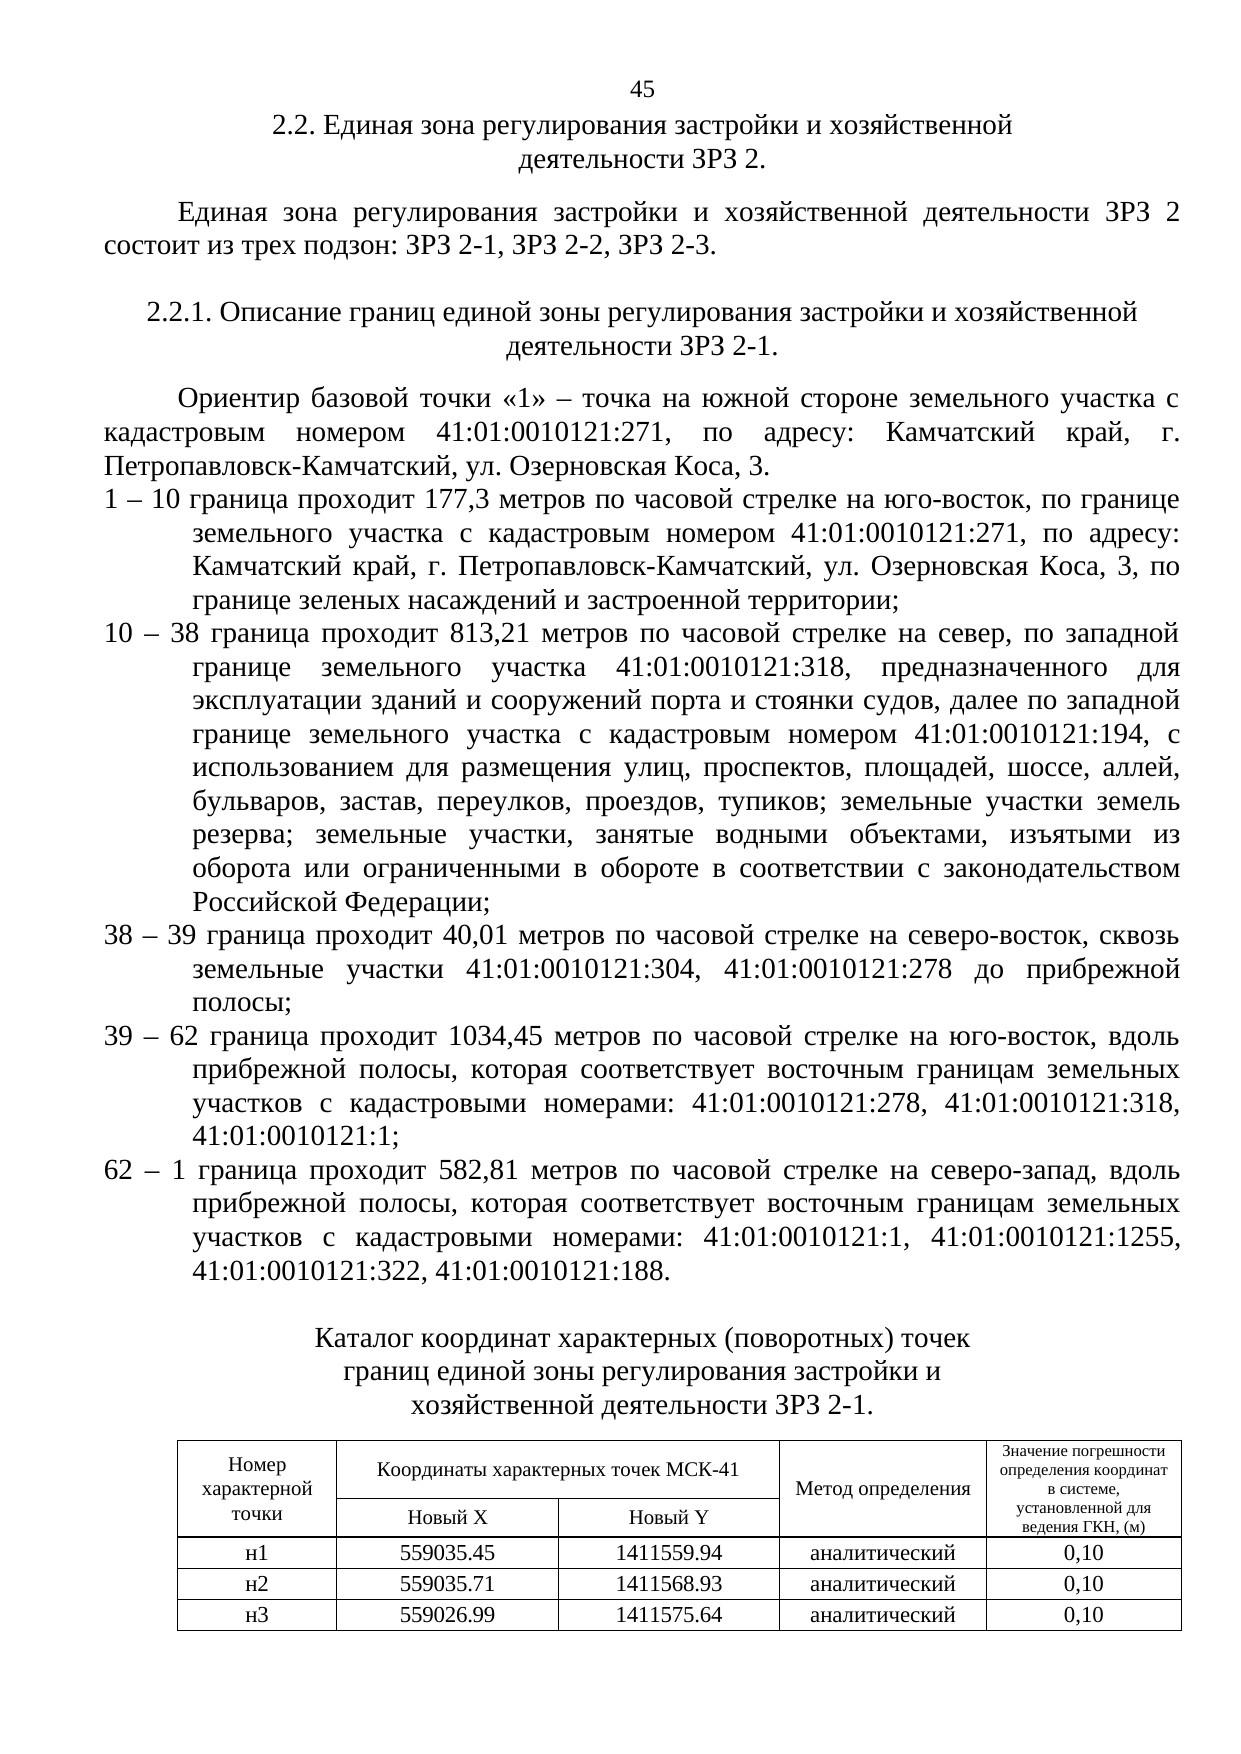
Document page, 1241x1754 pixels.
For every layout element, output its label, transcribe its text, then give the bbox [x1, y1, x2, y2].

text Единая зона регулирования застройки и хозяйственной деятельности ЗРЗ 2 состоит из трех подзон: ЗРЗ 2-1, ЗРЗ 2-2, ЗРЗ 2-3. [103, 194, 1181, 261]
text хозяйственной деятельности ЗРЗ 2-1. [103, 1387, 1181, 1420]
text 1 – 10 граница проходит 177,3 метров по часовой стрелке на юго-восток, по границе земельного участка с кадастровым номером 41:01:0010121:271, по адресу: Камчатский край, г. Петропавловск-Камчатский, ул. Озерновская Коса, 3, по границе зеленых насаждений и застроенной территории; [103, 481, 1181, 615]
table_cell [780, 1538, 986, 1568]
text Каталог координат характерных (поворотных) точек [103, 1320, 1181, 1353]
text границ единой зоны регулирования застройки и [103, 1353, 1181, 1387]
text деятельности ЗРЗ 2. [103, 141, 1181, 174]
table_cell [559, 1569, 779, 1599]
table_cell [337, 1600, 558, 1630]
text Ориентир базовой точки «1» – точка на южной стороне земельного участка с кадастровым номером 41:01:0010121:271, по адресу: Камчатский край, г. Петропавловск-Камчатский, ул. Озерновская Коса, 3. [103, 381, 1181, 481]
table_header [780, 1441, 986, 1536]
text 62 – 1 граница проходит 582,81 метров по часовой стрелке на северо-запад, вдоль прибрежной полосы, которая соответствует восточным границам земельных участков с кадастровыми номерами: 41:01:0010121:1, 41:01:0010121:1255, 41:01:0010121:322, 41:01:0010121:188. [103, 1152, 1181, 1286]
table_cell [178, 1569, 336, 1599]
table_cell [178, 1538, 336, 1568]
text 2.2. Единая зона регулирования застройки и хозяйственной [103, 107, 1181, 141]
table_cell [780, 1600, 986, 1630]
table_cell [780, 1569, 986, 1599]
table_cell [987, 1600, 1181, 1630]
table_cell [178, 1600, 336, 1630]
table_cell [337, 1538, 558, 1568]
text 10 – 38 граница проходит 813,21 метров по часовой стрелке на север, по западной границе земельного участка 41:01:0010121:318, предназначенного для эксплуатации зданий и сооружений порта и стоянки судов, далее по западной границе земельного участка с кадастровым номером 41:01:0010121:194, с использованием для размещения улиц, проспектов, площадей, шоссе, аллей, бульваров, застав, переулков, проездов, тупиков; земельные участки земель резерва; земельные участки, занятые водными объектами, изъятыми из оборота или ограниченными в обороте в соответствии с законодательством Российской Федерации; [103, 615, 1181, 917]
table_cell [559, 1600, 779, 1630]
text 2.2.1. Описание границ единой зоны регулирования застройки и хозяйственной деятельности ЗРЗ 2-1. [103, 294, 1181, 361]
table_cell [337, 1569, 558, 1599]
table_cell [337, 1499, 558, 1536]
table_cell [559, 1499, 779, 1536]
text 38 – 39 граница проходит 40,01 метров по часовой стрелке на северо-восток, сквозь земельные участки 41:01:0010121:304, 41:01:0010121:278 до прибрежной полосы; [103, 917, 1181, 1018]
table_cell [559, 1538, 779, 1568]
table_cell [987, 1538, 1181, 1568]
text 39 – 62 граница проходит 1034,45 метров по часовой стрелке на юго-восток, вдоль прибрежной полосы, которая соответствует восточным границам земельных участков с кадастровыми номерами: 41:01:0010121:278, 41:01:0010121:318, 41:01:0010121:1; [103, 1018, 1181, 1152]
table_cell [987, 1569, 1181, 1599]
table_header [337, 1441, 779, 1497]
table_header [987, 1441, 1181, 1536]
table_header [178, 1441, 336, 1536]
